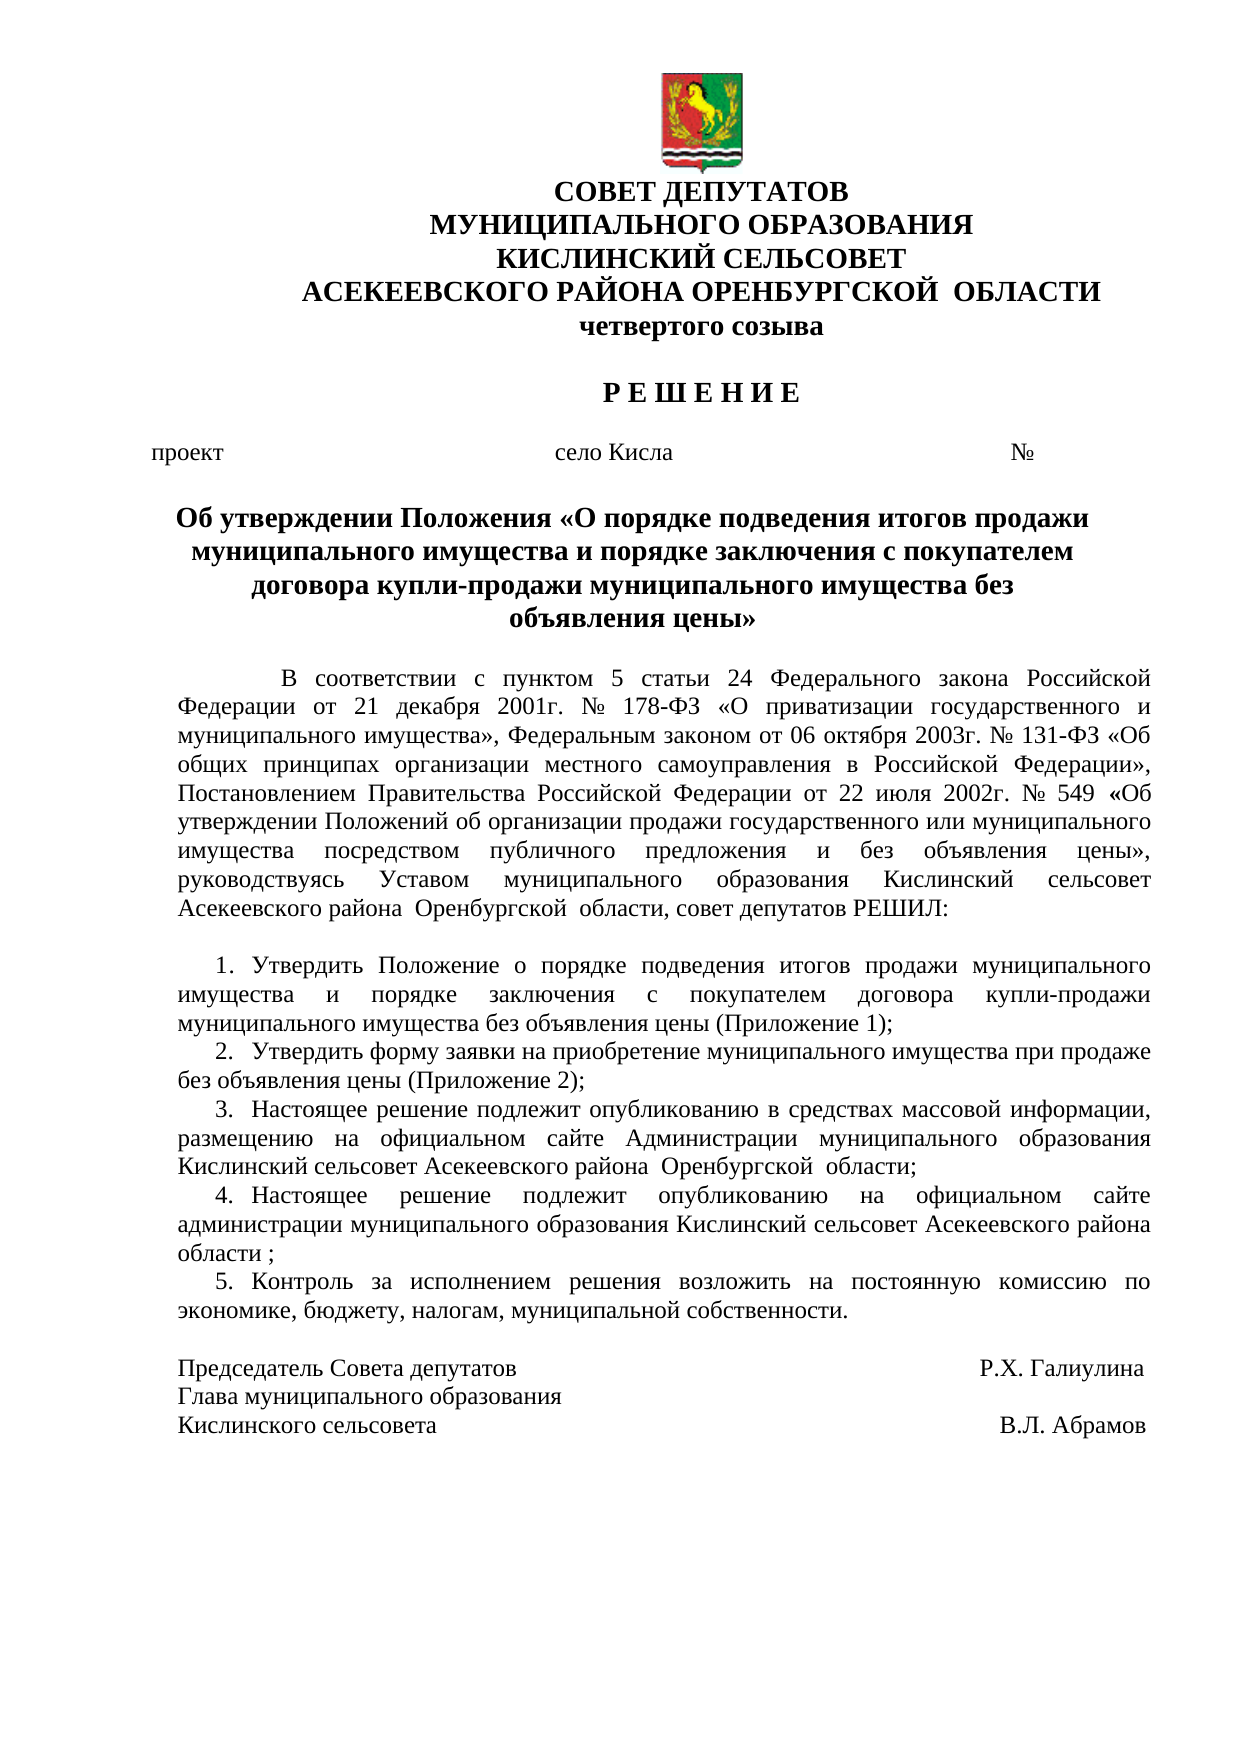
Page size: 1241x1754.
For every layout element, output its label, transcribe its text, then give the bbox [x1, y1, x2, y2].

text СОВЕТ ДЕПУТАТОВ [177, 174, 1152, 207]
list Утвердить форму заявки на приобретение муниципального имущества при продаже без объявления цены (Приложение 2); [177, 1036, 1152, 1094]
text Глава муниципального образования [177, 1381, 1152, 1410]
list Настоящее решение подлежит опубликованию на официальном сайте администрации муниципального образования Кислинский сельсовет Асекеевского района области ; [177, 1180, 1152, 1266]
text Р Е Ш Е Н И Е [177, 375, 1152, 409]
text четвертого созыва [177, 308, 1152, 342]
text МУНИЦИПАЛЬНОГО ОБРАЗОВАНИЯ [177, 207, 1152, 241]
text Председатель Совета депутатов Р.Х. Галиулина [177, 1353, 1152, 1381]
text АСЕКЕЕВСКОГО РАЙОНА ОРЕНБУРГСКОЙ ОБЛАСТИ [177, 274, 1152, 308]
picture [660, 73, 743, 174]
text В соответствии с пунктом 5 статьи 24 Федерального закона Российской Федерации от 21 декабря 2001г. № 178-ФЗ «О приватизации государственного и муниципального имущества», Федеральным законом от 06 октября 2003г. № 131-ФЗ «Об общих принципах организации местного самоуправления в Российской Федерации», Постановлением Правительства Российской Федерации от 22 июля 2002г. № 549 «Об утверждении Положений об организации продажи государственного или муниципального имущества посредством публичного предложения и без объявления цены», руководствуясь Уставом муниципального образования Кислинский сельсовет Асекеевского района Оренбургской области, совет депутатов РЕШИЛ: [177, 663, 1152, 921]
list Утвердить Положение о порядке подведения итогов продажи муниципального имущества и порядке заключения с покупателем договора купли-продажи муниципального имущества без объявления цены (Приложение 1); [177, 950, 1152, 1036]
list Контроль за исполнением решения возложить на постоянную комиссию по экономике, бюджету, налогам, муниципальной собственности. [177, 1266, 1152, 1324]
table_header проект село Кисла № Об утверждении Положения «О порядке подведения итогов продажи муниципального имущества и порядке заключения с покупателем договора купли-продажи муниципального имущества без объявления цены» [140, 438, 1152, 634]
text КИСЛИНСКИЙ СЕЛЬСОВЕТ [177, 241, 1152, 274]
list Настоящее решение подлежит опубликованию в средствах массовой информации, размещению на официальном сайте Администрации муниципального образования Кислинский сельсовет Асекеевского района Оренбургской области; [177, 1094, 1152, 1180]
text Кислинского сельсовета В.Л. Абрамов [177, 1410, 1152, 1439]
